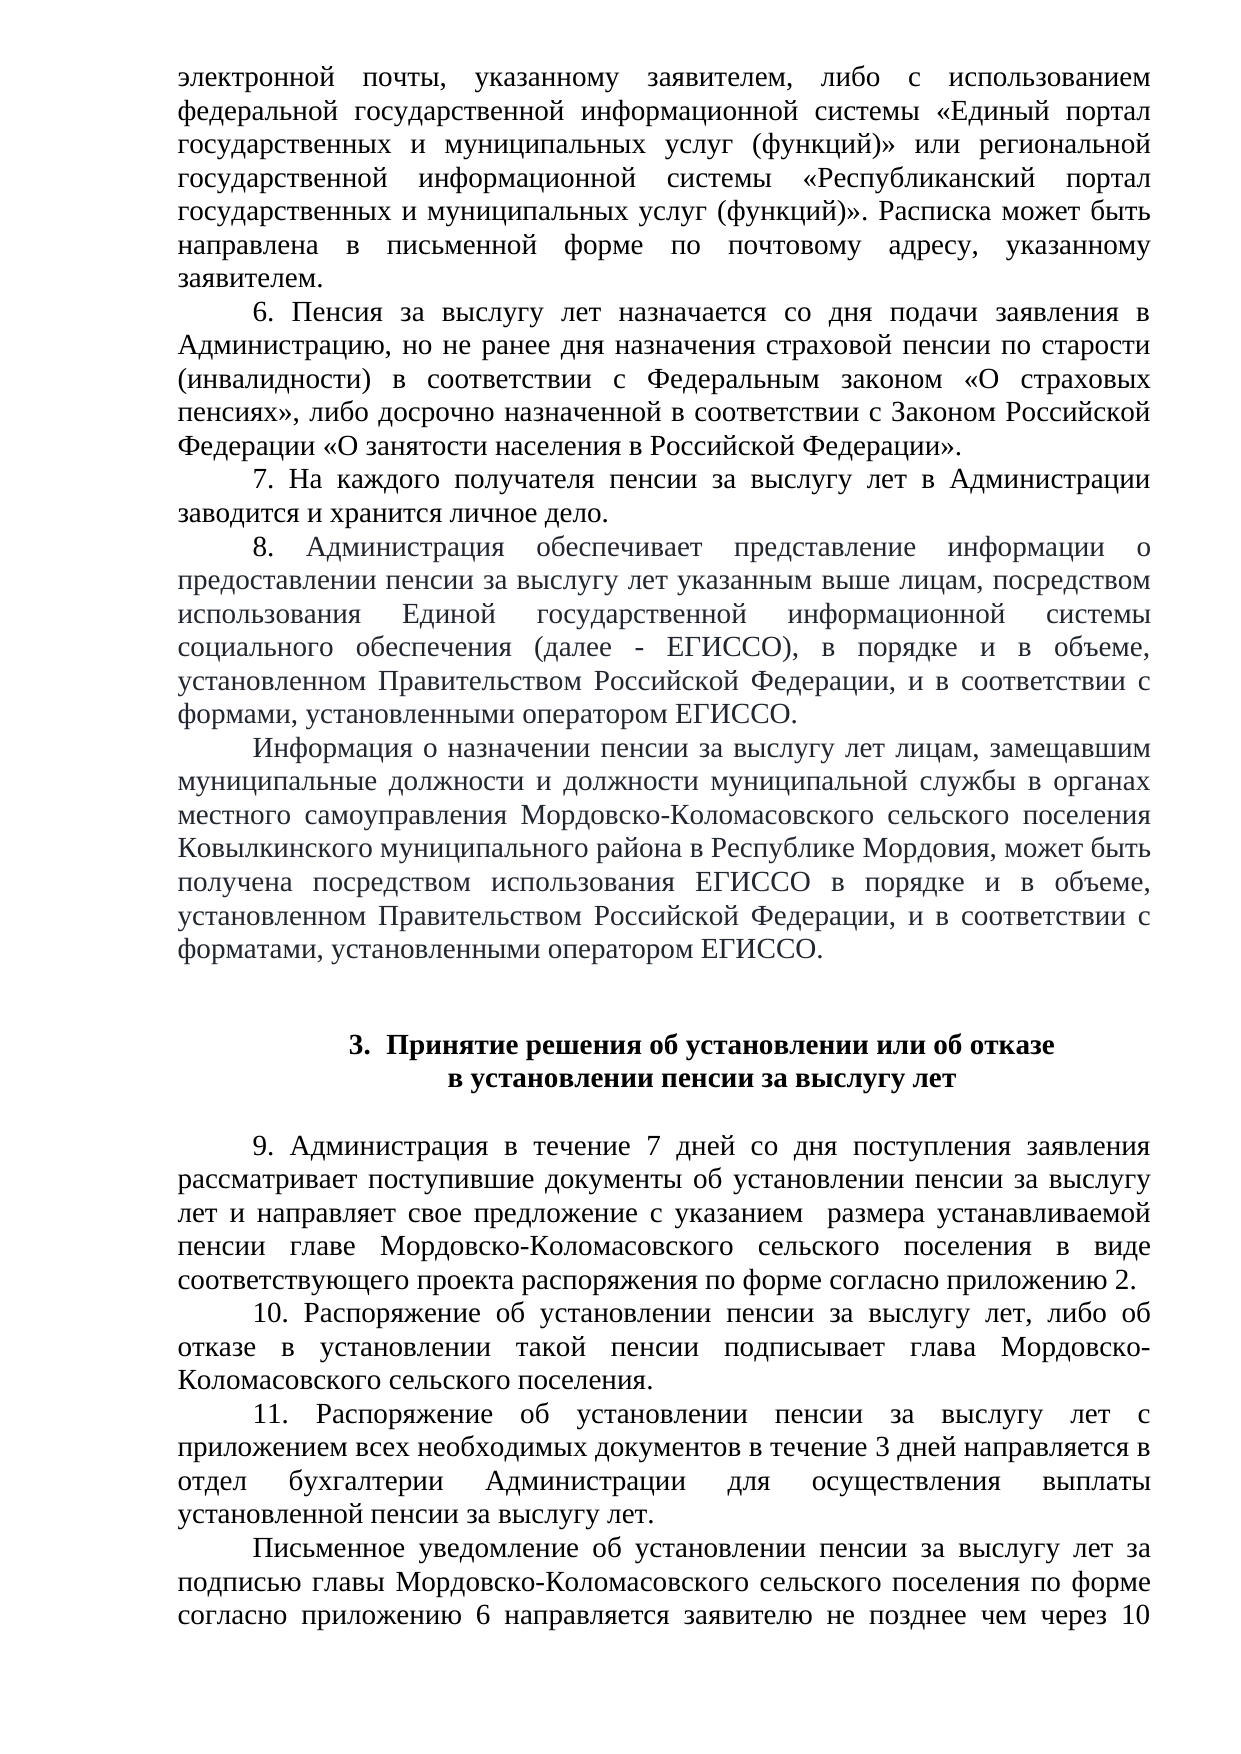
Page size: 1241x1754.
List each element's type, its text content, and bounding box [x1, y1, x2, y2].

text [177, 1530, 1152, 1631]
text Информация о назначении пенсии за выслугу лет лицам, замещавшим муниципальные должности и должности муниципальной службы в органах местного самоуправления Мордовско-Коломасовского сельского поселения Ковылкинского муниципального района в Республике Мордовия, может быть получена посредством использования ЕГИССО в порядке и в объеме, установленном Правительством Российской Федерации, и в соответствии с форматами, установленными оператором ЕГИССО. [177, 730, 1152, 965]
list Принятие решения об установлении или об отказе [252, 1027, 1152, 1061]
text 8. Администрация обеспечивает представление информации о предоставлении пенсии за выслугу лет указанным выше лицам, посредством использования Единой государственной информационной системы социального обеспечения (далее - ЕГИССО), в порядке и в объеме, установленном Правительством Российской Федерации, и в соответствии с формами, установленными оператором ЕГИССО. [177, 529, 1152, 730]
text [177, 59, 1152, 294]
text 9. Администрация в течение 7 дней со дня поступления заявления рассматривает поступившие документы об установлении пенсии за выслугу лет и направляет свое предложение с указанием размера устанавливаемой пенсии главе Мордовско-Коломасовского сельского поселения в виде соответствующего проекта распоряжения по форме согласно приложению 2. [177, 1128, 1152, 1295]
text 10. Распоряжение об установлении пенсии за выслугу лет, либо об отказе в установлении такой пенсии подписывает глава Мордовско-Коломасовского сельского поселения. [177, 1295, 1152, 1396]
text в установлении пенсии за выслугу лет [177, 1061, 1152, 1094]
text 11. Распоряжение об установлении пенсии за выслугу лет с приложением всех необходимых документов в течение 3 дней направляется в отдел бухгалтерии Администрации для осуществления выплаты установленной пенсии за выслугу лет. [177, 1396, 1152, 1530]
text 6. Пенсия за выслугу лет назначается со дня подачи заявления в Администрацию, но не ранее дня назначения страховой пенсии по старости (инвалидности) в соответствии с Федеральным законом «О страховых пенсиях», либо досрочно назначенной в соответствии с Законом Российской Федерации «О занятости населения в Российской Федерации». [177, 294, 1152, 462]
text 7. На каждого получателя пенсии за выслугу лет в Администрации заводится и хранится личное дело. [177, 462, 1152, 529]
